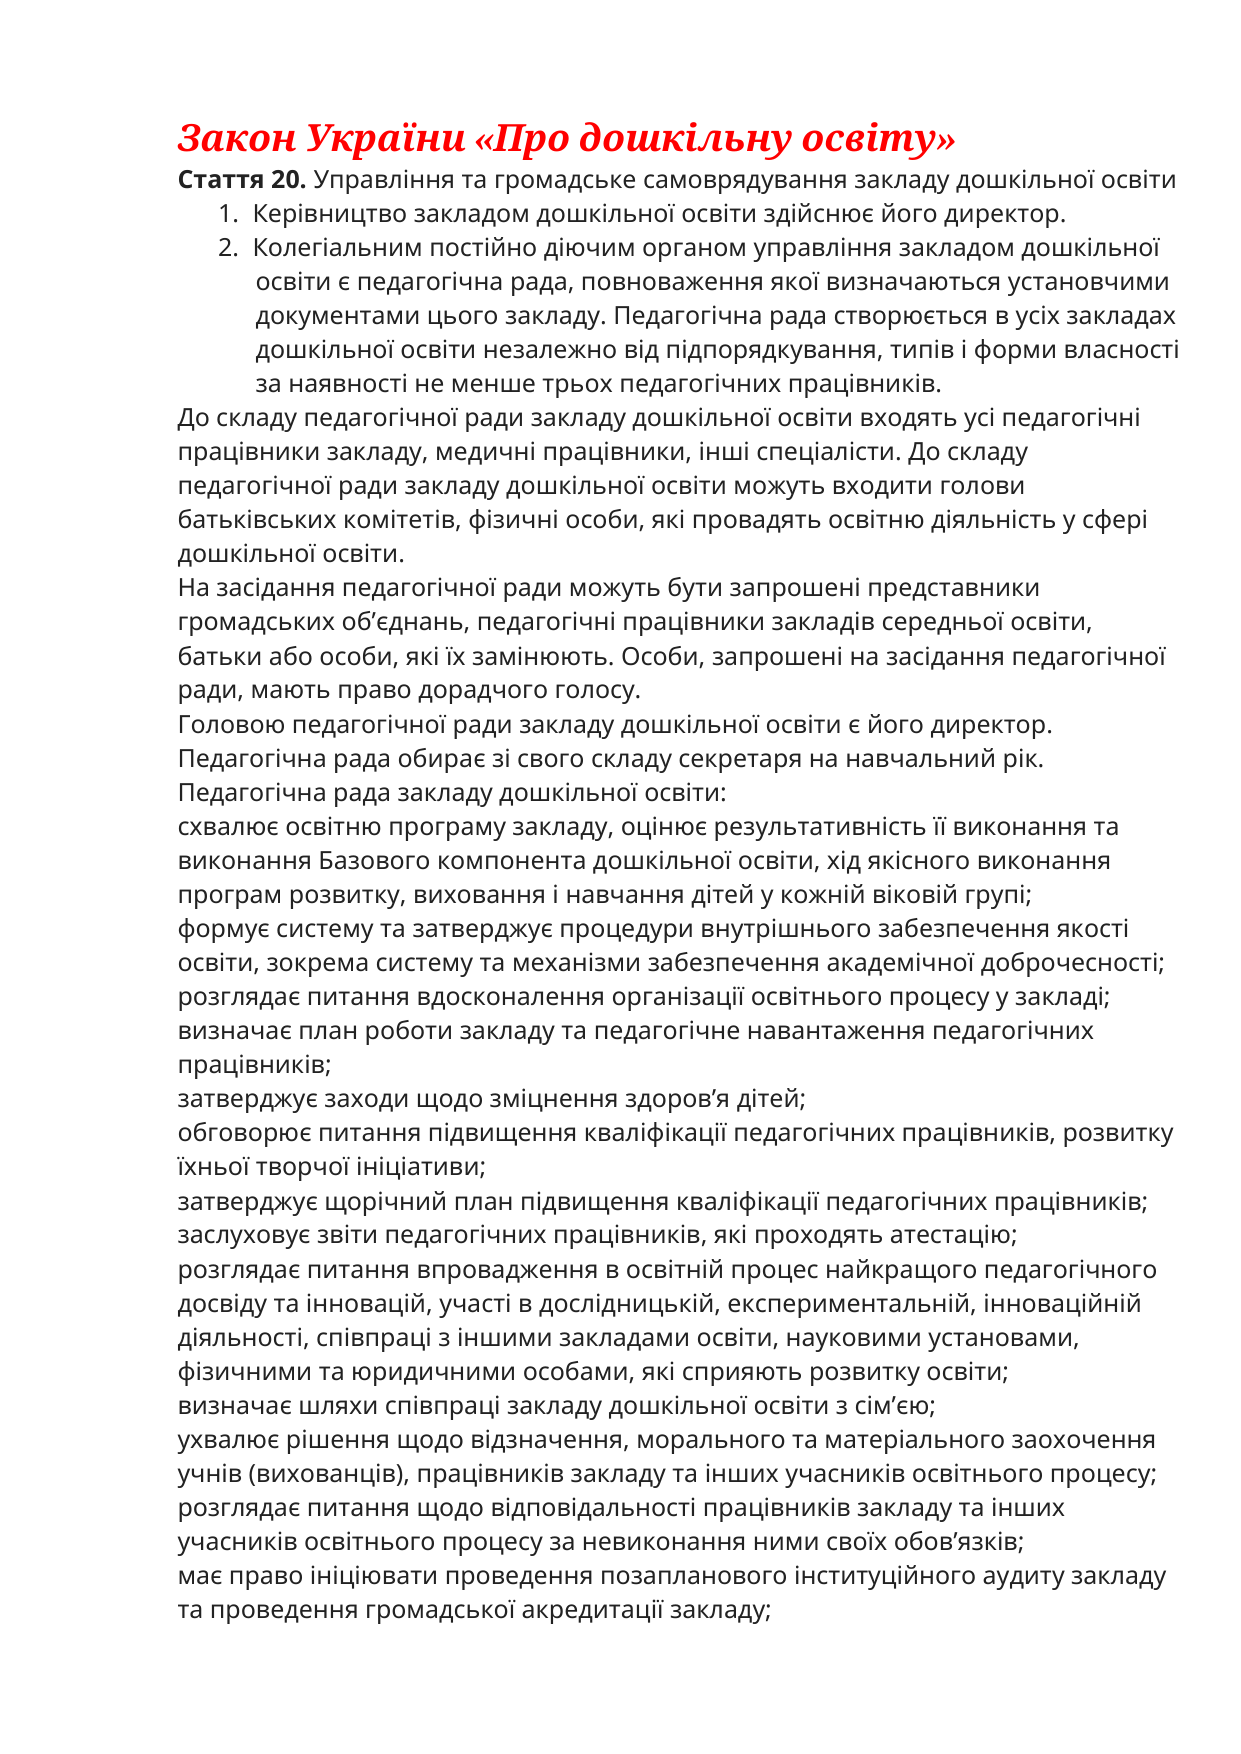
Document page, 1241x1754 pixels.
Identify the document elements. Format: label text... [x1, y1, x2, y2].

text розглядає питання впровадження в освітній процес найкращого педагогічного досвіду та інновацій, участі в дослідницькій, експериментальній, інноваційній діяльності, співпраці з іншими закладами освіти, науковими установами, фізичними та юридичними особами, які сприяють розвитку освіти; [177, 1251, 1181, 1387]
list Колегіальним постійно діючим органом управління закладом дошкільної освіти є педагогічна рада, повноваження якої визначаються установчими документами цього закладу. Педагогічна рада створюється в усіх закладах дошкільної освіти незалежно від підпорядкування, типів і форми власності за наявності не менше трьох педагогічних працівників. [218, 229, 1181, 400]
text Головою педагогічної ради закладу дошкільної освіти є його директор. Педагогічна рада обирає зі свого складу секретаря на навчальний рік. [177, 706, 1181, 774]
text визначає шляхи співпраці закладу дошкільної освіти з сім’єю; [177, 1387, 1181, 1422]
list Керівництво закладом дошкільної освіти здійснює його директор. [218, 195, 1181, 229]
text формує систему та затверджує процедури внутрішнього забезпечення якості освіти, зокрема систему та механізми забезпечення академічної доброчесності; [177, 911, 1181, 979]
text розглядає питання вдосконалення організації освітнього процесу у закладі; [177, 979, 1181, 1013]
text Педагогічна рада закладу дошкільної освіти: [177, 774, 1181, 808]
text Стаття 20. Управління та громадське самоврядування закладу дошкільної освіти [177, 161, 1181, 195]
text До складу педагогічної ради закладу дошкільної освіти входять усі педагогічні працівники закладу, медичні працівники, інші спеціалісти. До складу педагогічної ради закладу дошкільної освіти можуть входити голови батьківських комітетів, фізичні особи, які провадять освітню діяльність у сфері дошкільної освіти. [177, 400, 1181, 570]
subtitle Закон України «Про дошкільну освіту» [177, 118, 1181, 161]
text ухвалює рішення щодо відзначення, морального та матеріального заохочення учнів (вихованців), працівників закладу та інших учасників освітнього процесу; [177, 1422, 1181, 1490]
text визначає план роботи закладу та педагогічне навантаження педагогічних працівників; [177, 1013, 1181, 1081]
text розглядає питання щодо відповідальності працівників закладу та інших учасників освітнього процесу за невиконання ними своїх обов’язків; [177, 1490, 1181, 1558]
text заслуховує звіти педагогічних працівників, які проходять атестацію; [177, 1217, 1181, 1251]
text На засідання педагогічної ради можуть бути запрошені представники громадських об’єднань, педагогічні працівники закладів середньої освіти, батьки або особи, які їх замінюють. Особи, запрошені на засідання педагогічної ради, мають право дорадчого голосу. [177, 570, 1181, 706]
text затверджує заходи щодо зміцнення здоров’я дітей; [177, 1081, 1181, 1115]
text має право ініціювати проведення позапланового інституційного аудиту закладу та проведення громадської акредитації закладу; [177, 1558, 1181, 1626]
text затверджує щорічний план підвищення кваліфікації педагогічних працівників; [177, 1183, 1181, 1217]
text схвалює освітню програму закладу, оцінює результативність її виконання та виконання Базового компонента дошкільної освіти, хід якісного виконання програм розвитку, виховання і навчання дітей у кожній віковій групі; [177, 808, 1181, 911]
text обговорює питання підвищення кваліфікації педагогічних працівників, розвитку їхньої творчої ініціативи; [177, 1115, 1181, 1183]
